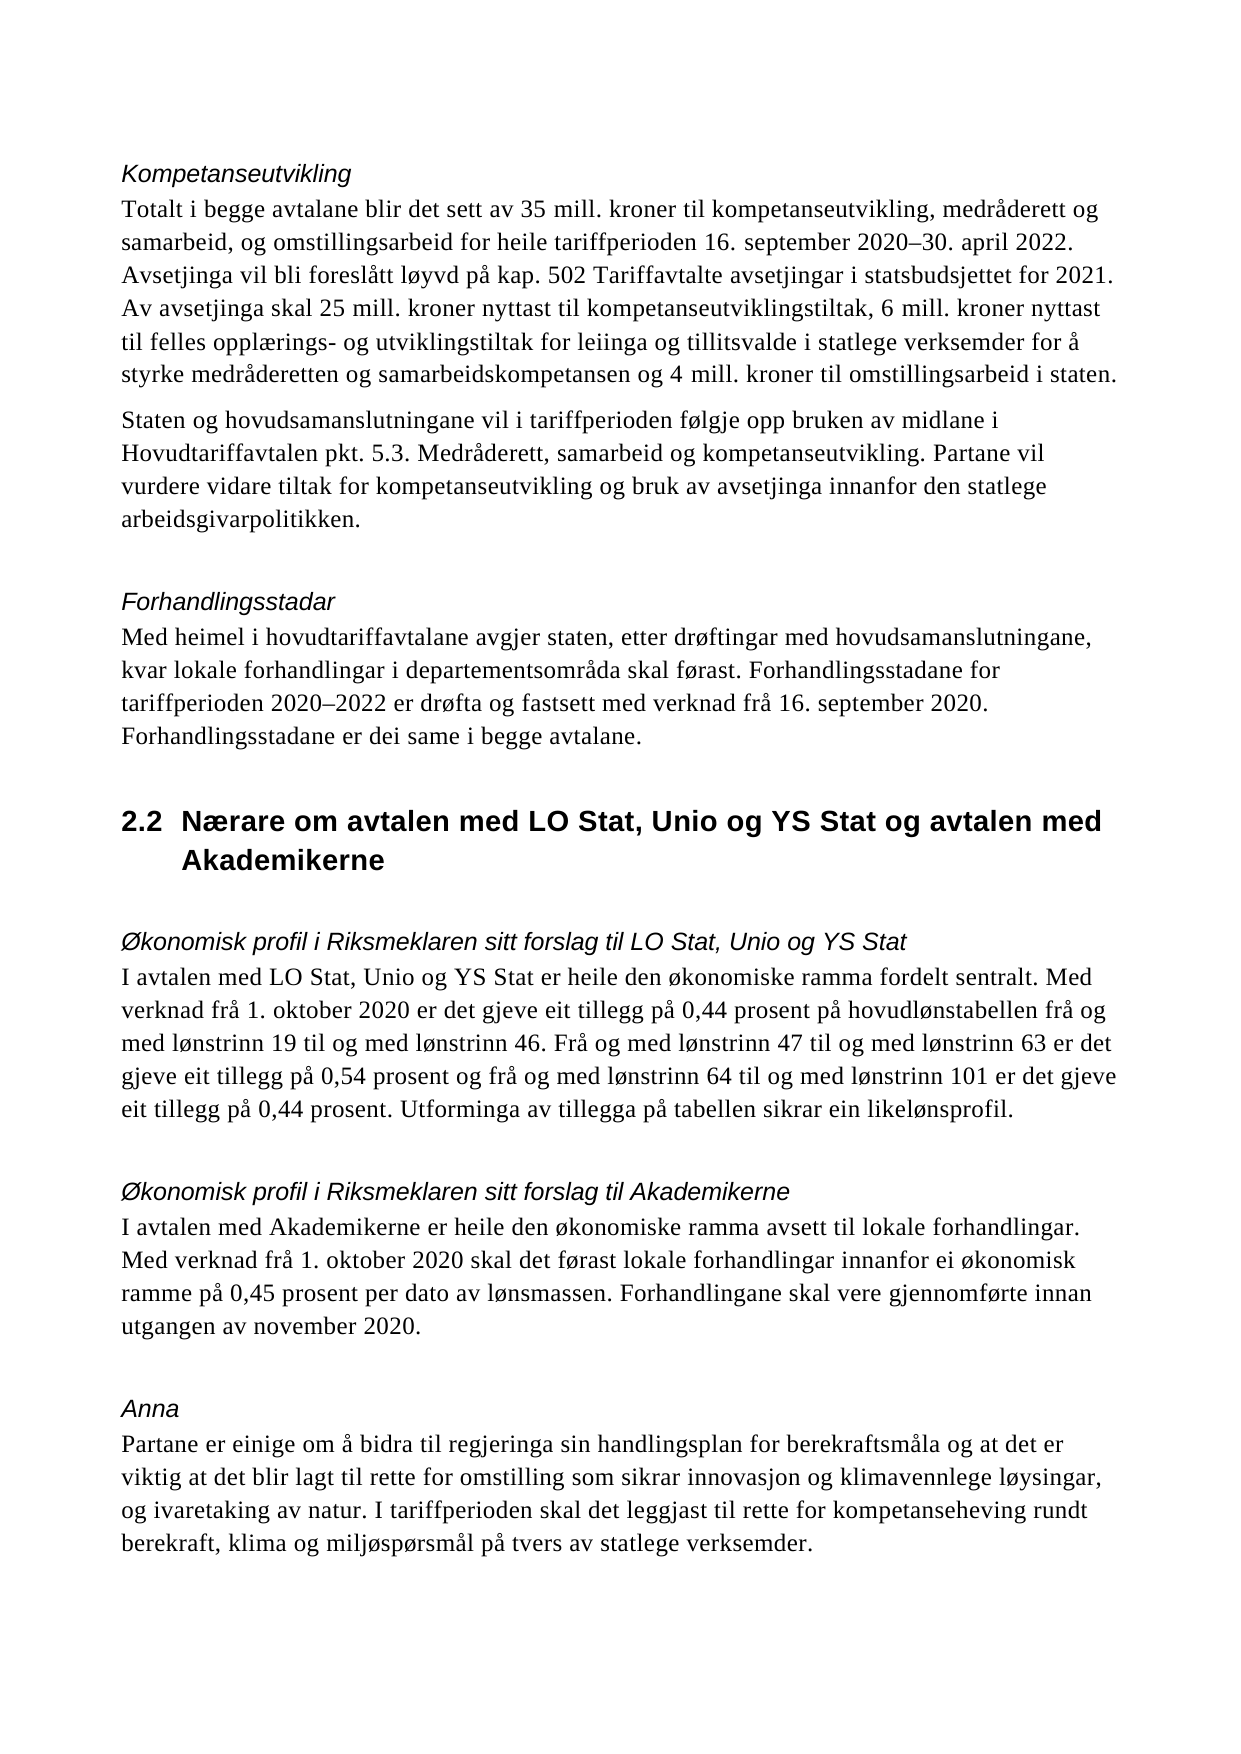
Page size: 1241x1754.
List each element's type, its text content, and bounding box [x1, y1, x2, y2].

text I avtalen med Akademikerne er heile den økonomiske ramma avsett til lokale forhandlingar. Med verknad frå 1. oktober 2020 skal det førast lokale forhandlingar innanfor ei økonomisk ramme på 0,45 prosent per dato av lønsmassen. Forhandlingane skal vere gjennomførte innan utgangen av november 2020. [121, 1212, 1119, 1340]
text Med heimel i hovudtariffavtalane avgjer staten, etter drøftingar med hovudsamanslutningane, kvar lokale forhandlingar i departementsområda skal førast. Forhandlingsstadane for tariffperioden 2020–2022 er drøfta og fastsett med verknad frå 16. september 2020. Forhandlingsstadane er dei same i begge avtalane. [121, 622, 1119, 750]
text Forhandlingsstadar [121, 587, 1119, 616]
text Partane er einige om å bidra til regjeringa sin handlingsplan for berekraftsmåla og at det er viktig at det blir lagt til rette for omstilling som sikrar innovasjon og klimavennlege løysingar, og ivaretaking av natur. I tariffperioden skal det leggjast til rette for kompetanseheving rundt berekraft, klima og miljøspørsmål på tvers av statlege verksemder. [121, 1429, 1119, 1557]
text Anna [121, 1394, 1119, 1423]
text Økonomisk profil i Riksmeklaren sitt forslag til LO Stat, Unio og YS Stat [121, 927, 1119, 956]
subtitle Nærare om avtalen med LO Stat, Unio og YS Stat og avtalen med Akademikerne [121, 804, 1119, 876]
text Økonomisk profil i Riksmeklaren sitt forslag til Akademikerne [121, 1177, 1119, 1206]
text I avtalen med LO Stat, Unio og YS Stat er heile den økonomiske ramma fordelt sentralt. Med verknad frå 1. oktober 2020 er det gjeve eit tillegg på 0,44 prosent på hovudlønstabellen frå og med lønstrinn 19 til og med lønstrinn 46. Frå og med lønstrinn 47 til og med lønstrinn 63 er det gjeve eit tillegg på 0,54 prosent og frå og med lønstrinn 64 til og med lønstrinn 101 er det gjeve eit tillegg på 0,44 prosent. Utforminga av tillegga på tabellen sikrar ein likelønsprofil. [121, 962, 1119, 1123]
text Kompetanseutvikling [121, 159, 1119, 188]
text Totalt i begge avtalane blir det sett av 35 mill. kroner til kompetanseutvikling, medråderett og samarbeid, og omstillingsarbeid for heile tariffperioden 16. september 2020–30. april 2022. Avsetjinga vil bli foreslått løyvd på kap. 502 Tariffavtalte avsetjingar i statsbudsjettet for 2021. Av avsetjinga skal 25 mill. kroner nyttast til kompetanseutviklingstiltak, 6 mill. kroner nyttast til felles opplærings- og utviklingstiltak for leiinga og tillitsvalde i statlege verksemder for å styrke medråderetten og samarbeidskompetansen og 4 mill. kroner til omstillingsarbeid i staten. [121, 194, 1119, 388]
text Staten og hovudsamanslutningane vil i tariffperioden følgje opp bruken av midlane i Hovudtariffavtalen pkt. 5.3. Medråderett, samarbeid og kompetanseutvikling. Partane vil vurdere vidare tiltak for kompetanseutvikling og bruk av avsetjinga innanfor den statlege arbeidsgivarpolitikken. [121, 405, 1119, 533]
